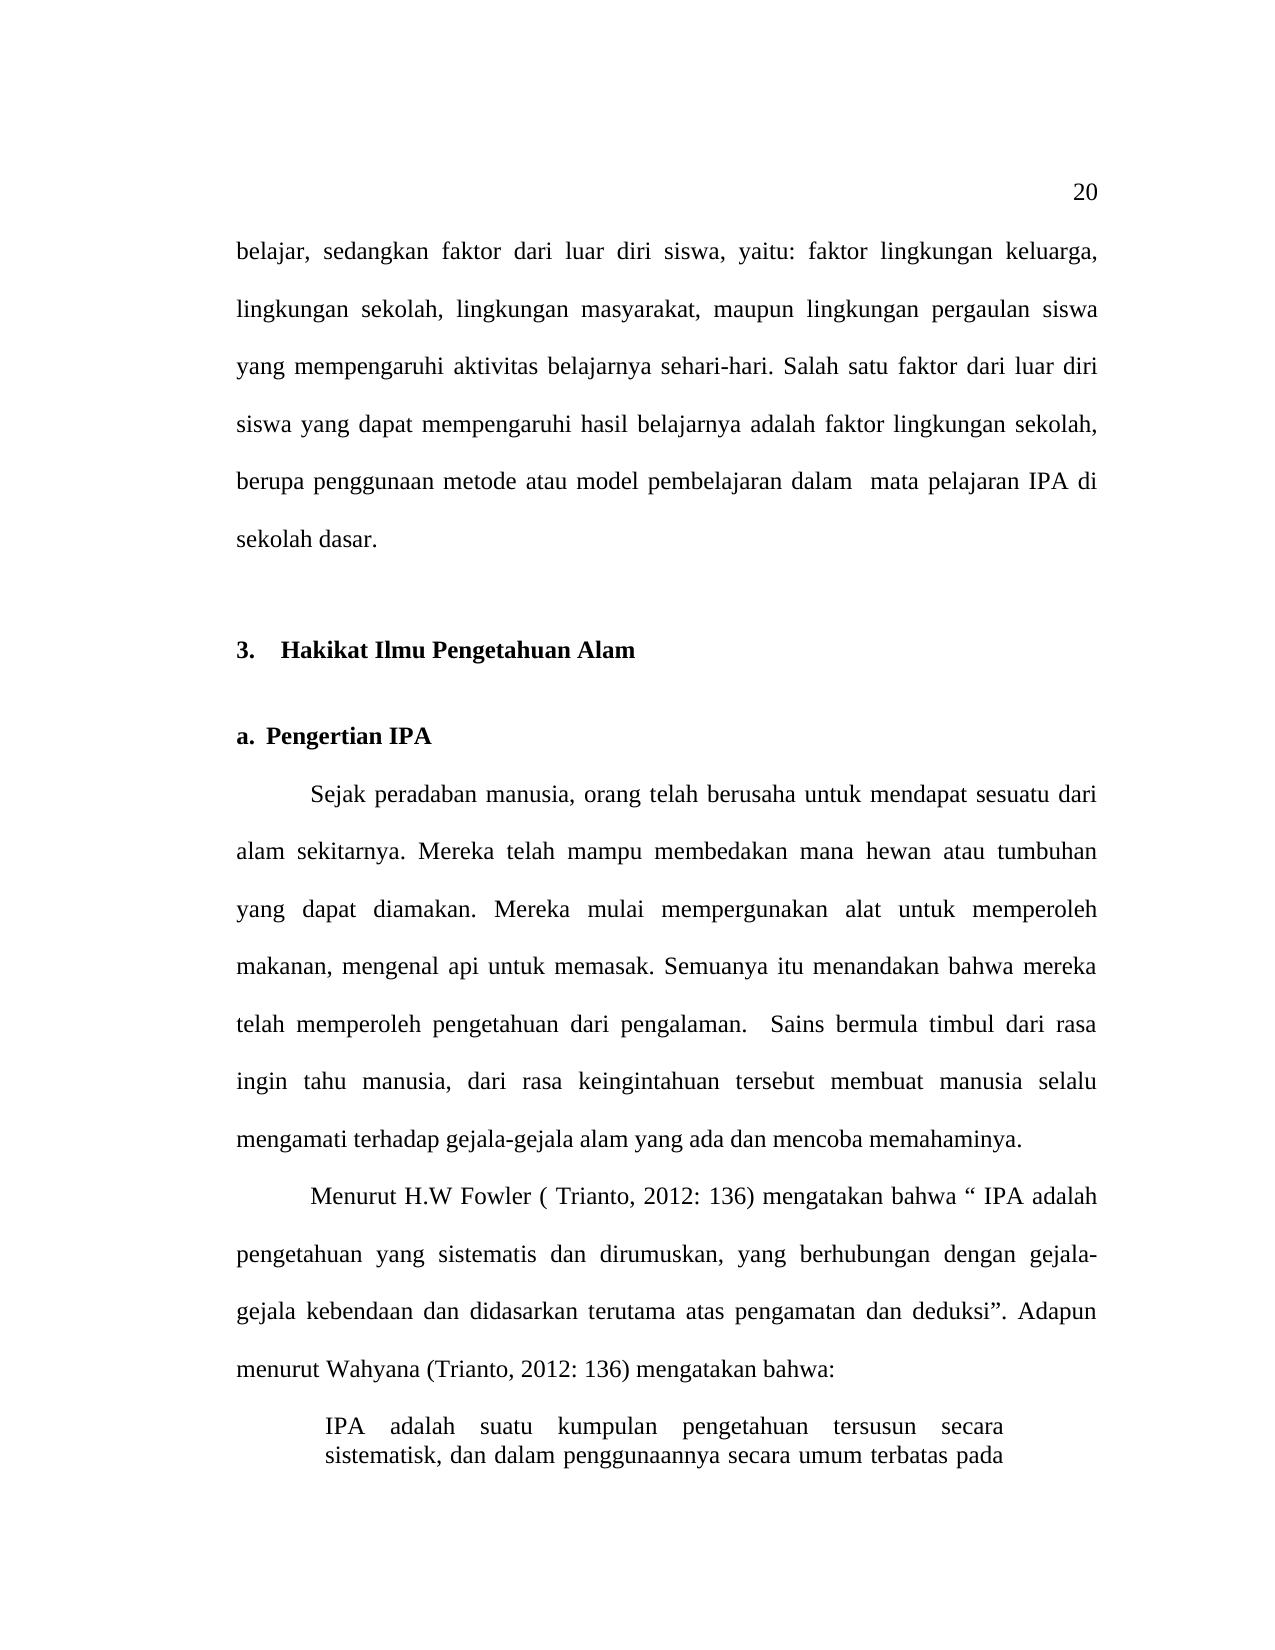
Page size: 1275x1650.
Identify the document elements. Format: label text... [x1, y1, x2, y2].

list 3. Hakikat Ilmu Pengetahuan Alam [236, 635, 1098, 664]
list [325, 1411, 1004, 1469]
list Pengertian IPA [236, 721, 1098, 750]
list Sejak peradaban manusia, orang telah berusaha untuk mendapat sesuatu dari alam sekitarnya. Mereka telah mampu membedakan mana hewan atau tumbuhan yang dapat diamakan. Mereka mulai mempergunakan alat untuk memperoleh makanan, mengenal api untuk memasak. Semuanya itu menandakan bahwa mereka telah memperoleh pengetahuan dari pengalaman. Sains bermula timbul dari rasa ingin tahu manusia, dari rasa keingintahuan tersebut membuat manusia selalu mengamati terhadap gejala-gejala alam yang ada dan mencoba memahaminya. [236, 779, 1098, 1152]
list Menurut H.W Fowler ( Trianto, 2012: 136) mengatakan bahwa “ IPA adalah pengetahuan yang sistematis dan dirumuskan, yang berhubungan dengan gejala-gejala kebendaan dan didasarkan terutama atas pengamatan dan deduksi”. Adapun menurut Wahyana (Trianto, 2012: 136) mengatakan bahwa: [236, 1181, 1098, 1382]
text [236, 236, 1098, 552]
